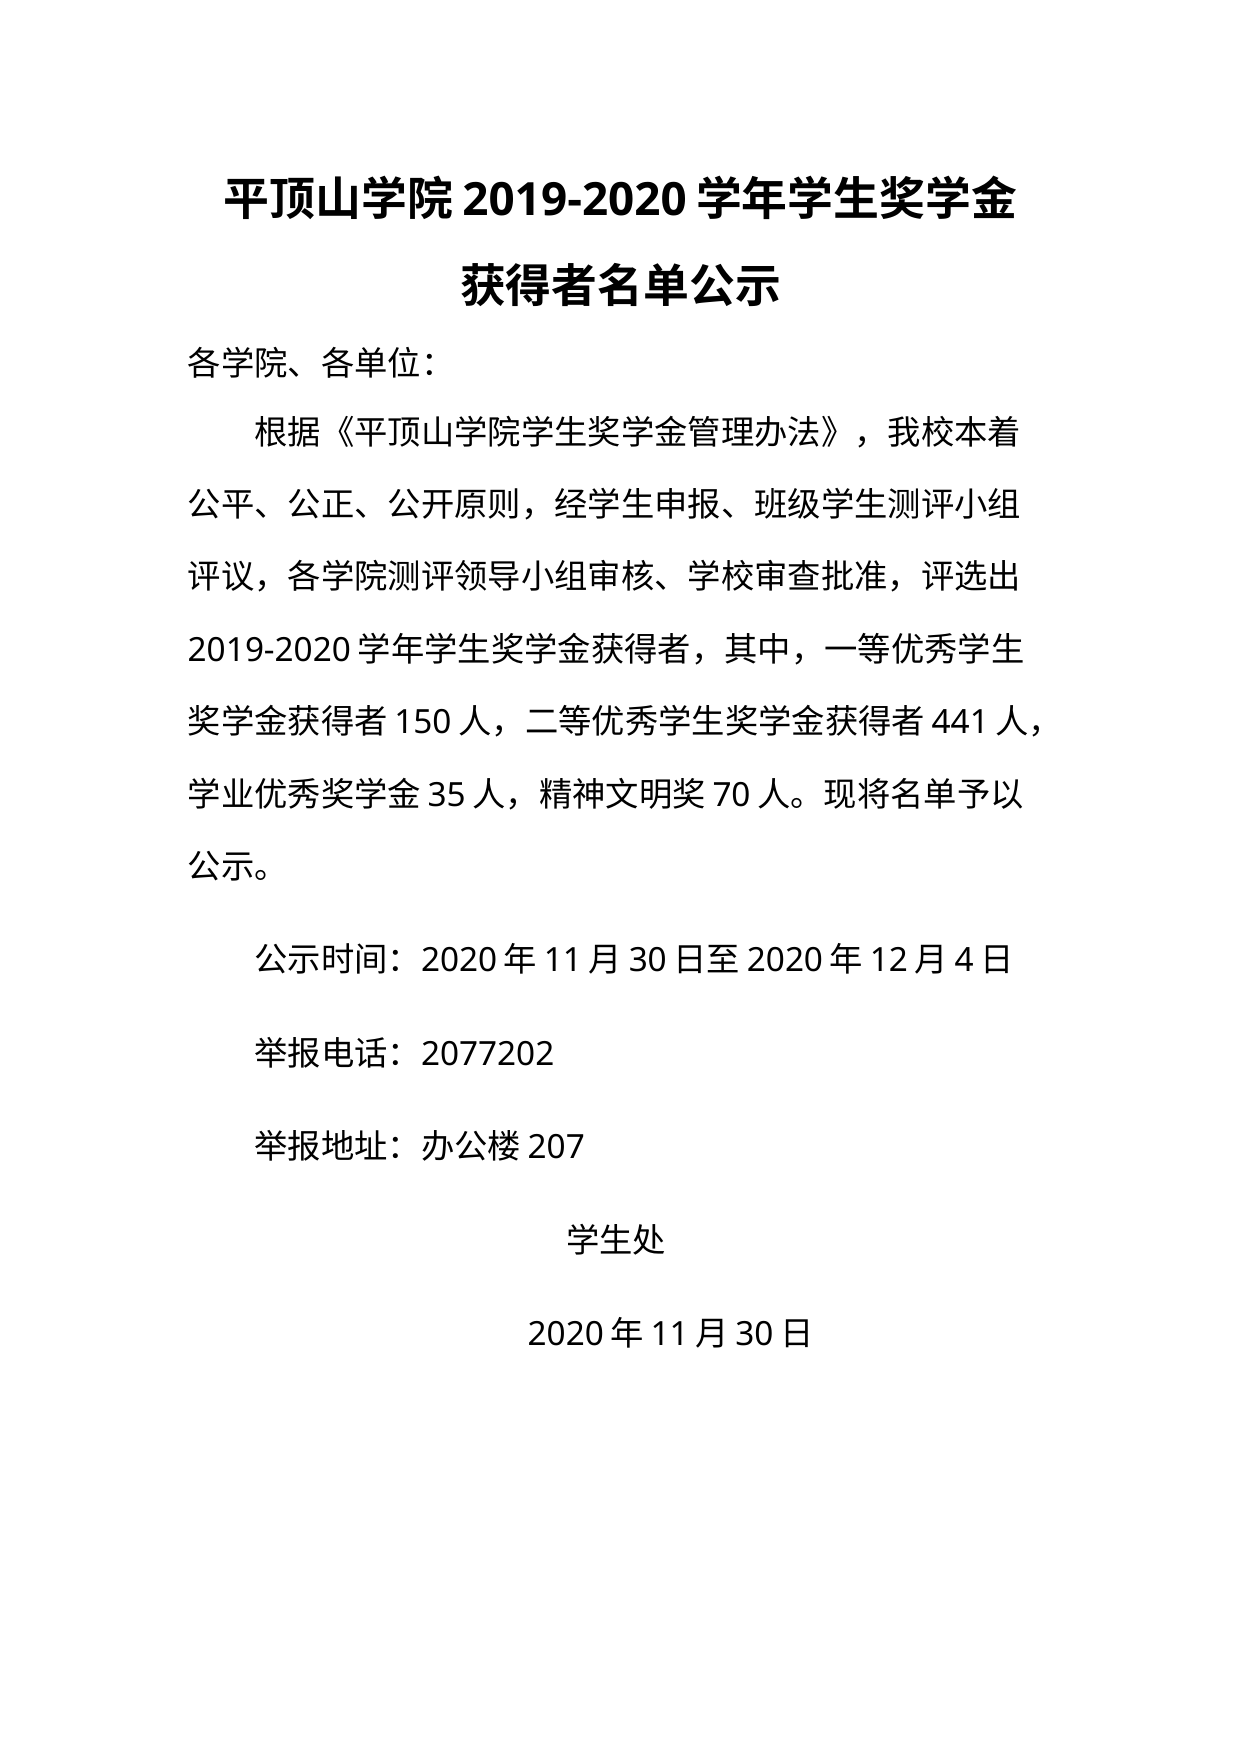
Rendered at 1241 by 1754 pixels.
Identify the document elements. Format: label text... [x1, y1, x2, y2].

text 学生处 [187, 1213, 1053, 1262]
text 平顶山学院2019-2020学年学生奖学金 [187, 162, 1053, 228]
text 举报电话：2077202 [187, 1027, 1053, 1075]
text 各学院、各单位： [187, 337, 1053, 385]
text 2020年11月30日 [187, 1307, 1053, 1355]
text 公示时间：2020年11月30日至2020年12月4日 [187, 933, 1053, 982]
text 举报地址：办公楼207 [187, 1120, 1053, 1168]
text 根据《平顶山学院学生奖学金管理办法》，我校本着公平、公正、公开原则，经学生申报、班级学生测评小组评议，各学院测评领导小组审核、学校审查批准，评选出2019-2020学年学生奖学金获得者，其中，一等优秀学生奖学金获得者150人，二等优秀学生奖学金获得者441人，学业优秀奖学金35人，精神文明奖70人。现将名单予以公示。 [187, 406, 1053, 888]
text 获得者名单公示 [187, 249, 1053, 316]
